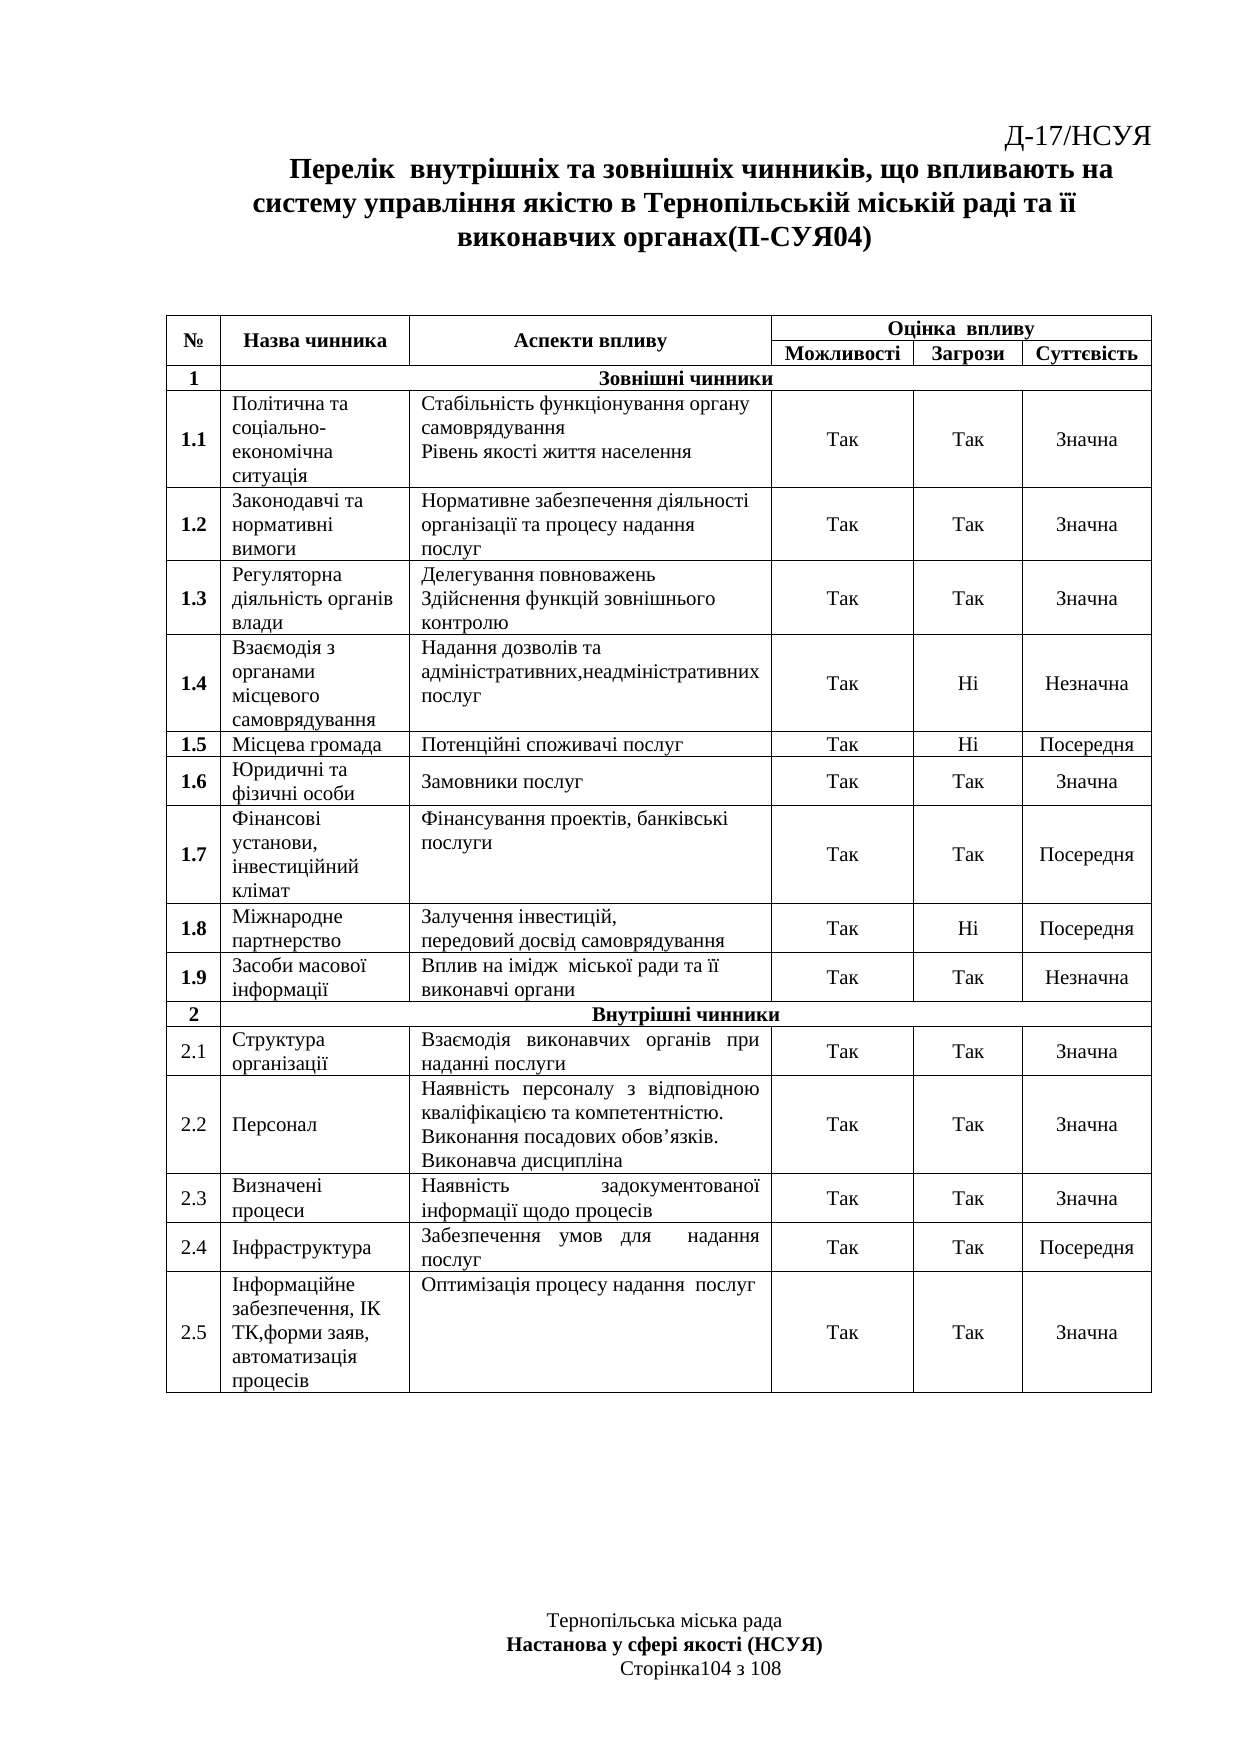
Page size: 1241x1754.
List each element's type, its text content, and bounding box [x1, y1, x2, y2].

text Перелік внутрішніх та зовнішніх чинників, що впливають на систему управління якістю в Тернопільській міській раді та її виконавчих органах(П-СУЯ04) [177, 152, 1152, 252]
table_cell 1.7 [167, 806, 220, 902]
table_cell 1.5 [167, 732, 220, 756]
table_cell Так [772, 806, 913, 902]
table_cell Так [914, 561, 1022, 634]
table_cell 2 [167, 1002, 220, 1026]
table_cell Ні [914, 732, 1022, 756]
table_cell Так [772, 1076, 913, 1172]
table_cell Значна [1023, 1076, 1151, 1172]
table_cell Фінансування проектів, банківські послуги [410, 806, 771, 902]
table_cell Засоби масової інформації [221, 953, 409, 1001]
table_cell Місцева громада [221, 732, 409, 756]
table_cell Так [914, 1223, 1022, 1271]
table_cell Ні [914, 635, 1022, 731]
table_cell Взаємодія виконавчих органів при наданні послуги [410, 1027, 771, 1075]
table_cell Так [914, 488, 1022, 560]
table_cell Інформаційне забезпечення, ІК ТК,форми заяв, автоматизація процесів [221, 1272, 409, 1392]
table_cell Так [914, 391, 1022, 487]
table_cell Внутрішні чинники [221, 1002, 1151, 1026]
table_cell Ні [914, 904, 1022, 952]
table_cell Так [914, 806, 1022, 902]
table_cell Так [772, 904, 913, 952]
table_cell Так [914, 1076, 1022, 1172]
table_cell Посередня [1023, 806, 1151, 902]
table_cell Так [914, 757, 1022, 805]
table_cell Так [914, 1272, 1022, 1392]
table_cell Стабільність функціонування органу самоврядування Рівень якості життя населення [410, 391, 771, 487]
table_cell 2.4 [167, 1223, 220, 1271]
table_cell Так [772, 1027, 913, 1075]
table_cell Посередня [1023, 732, 1151, 756]
table_cell Значна [1023, 391, 1151, 487]
table_cell Незначна [1023, 635, 1151, 731]
table_header Аспекти впливу [410, 316, 771, 365]
table_cell 1.8 [167, 904, 220, 952]
table_cell 2.5 [167, 1272, 220, 1392]
table_cell Так [914, 953, 1022, 1001]
table_cell 1.1 [167, 391, 220, 487]
table_cell Суттєвість [1023, 341, 1151, 365]
table_cell Наявність задокументованої інформації щодо процесів [410, 1174, 771, 1222]
table_cell Структура організації [221, 1027, 409, 1075]
table_cell Незначна [1023, 953, 1151, 1001]
table_cell Значна [1023, 1272, 1151, 1392]
table_cell 2.3 [167, 1174, 220, 1222]
table_cell 1.9 [167, 953, 220, 1001]
table_cell Вплив на імідж міської ради та її виконавчі органи [410, 953, 771, 1001]
table_cell Забезпечення умов для надання послуг [410, 1223, 771, 1271]
table_cell Так [772, 635, 913, 731]
table_cell Законодавчі та нормативні вимоги [221, 488, 409, 560]
table_cell Так [772, 757, 913, 805]
table_cell 1.3 [167, 561, 220, 634]
table_cell Посередня [1023, 904, 1151, 952]
table_cell Залучення інвестицій, передовий досвід самоврядування [410, 904, 771, 952]
table_header Оцінка впливу [772, 316, 1151, 340]
table_cell Оптимізація процесу надання послуг [410, 1272, 771, 1392]
table_cell Так [772, 488, 913, 560]
table_header № [167, 316, 220, 365]
table_cell Так [772, 1223, 913, 1271]
table_cell Так [914, 1027, 1022, 1075]
table_cell Наявність персоналу з відповідною кваліфікацією та компетентністю. Виконання посадових обов’язків. Виконавча дисципліна [410, 1076, 771, 1172]
table_header Назва чинника [221, 316, 409, 365]
table_cell Так [772, 561, 913, 634]
table_cell 2.2 [167, 1076, 220, 1172]
table_cell Інфраструктура [221, 1223, 409, 1271]
table_cell Значна [1023, 1027, 1151, 1075]
table_cell Так [772, 1272, 913, 1392]
table_cell 1 [167, 366, 220, 390]
table_cell Зовнішні чинники [221, 366, 1151, 390]
table_cell 2.1 [167, 1027, 220, 1075]
table_cell 1.6 [167, 757, 220, 805]
table_cell 1.4 [167, 635, 220, 731]
table_cell Значна [1023, 561, 1151, 634]
table_cell Юридичні та фізичні особи [221, 757, 409, 805]
table_cell Можливості [772, 341, 913, 365]
table_cell Регуляторна діяльність органів влади [221, 561, 409, 634]
table_cell Делегування повноважень Здійснення функцій зовнішнього контролю [410, 561, 771, 634]
table_cell Так [772, 391, 913, 487]
table_cell Потенційні споживачі послуг [410, 732, 771, 756]
table_cell Міжнародне партнерство [221, 904, 409, 952]
table_cell Надання дозволів та адміністративних,неадміністративних послуг [410, 635, 771, 731]
table_cell Посередня [1023, 1223, 1151, 1271]
table_cell Фінансові установи, інвестиційний клімат [221, 806, 409, 902]
table_cell Так [914, 1174, 1022, 1222]
table_cell 1.2 [167, 488, 220, 560]
table_cell Значна [1023, 757, 1151, 805]
table_cell Політична та соціально-економічна ситуація [221, 391, 409, 487]
table_cell Персонал [221, 1076, 409, 1172]
table_cell Загрози [914, 341, 1022, 365]
table_cell Так [772, 1174, 913, 1222]
table_cell Значна [1023, 488, 1151, 560]
table_cell Нормативне забезпечення діяльності організації та процесу надання послуг [410, 488, 771, 560]
table_cell Так [772, 953, 913, 1001]
table_cell Замовники послуг [410, 757, 771, 805]
table_cell Значна [1023, 1174, 1151, 1222]
table_cell Так [772, 732, 913, 756]
text Д-17/НСУЯ [177, 118, 1152, 152]
table_cell Визначені процеси [221, 1174, 409, 1222]
table_cell Взаємодія з органами місцевого самоврядування [221, 635, 409, 731]
